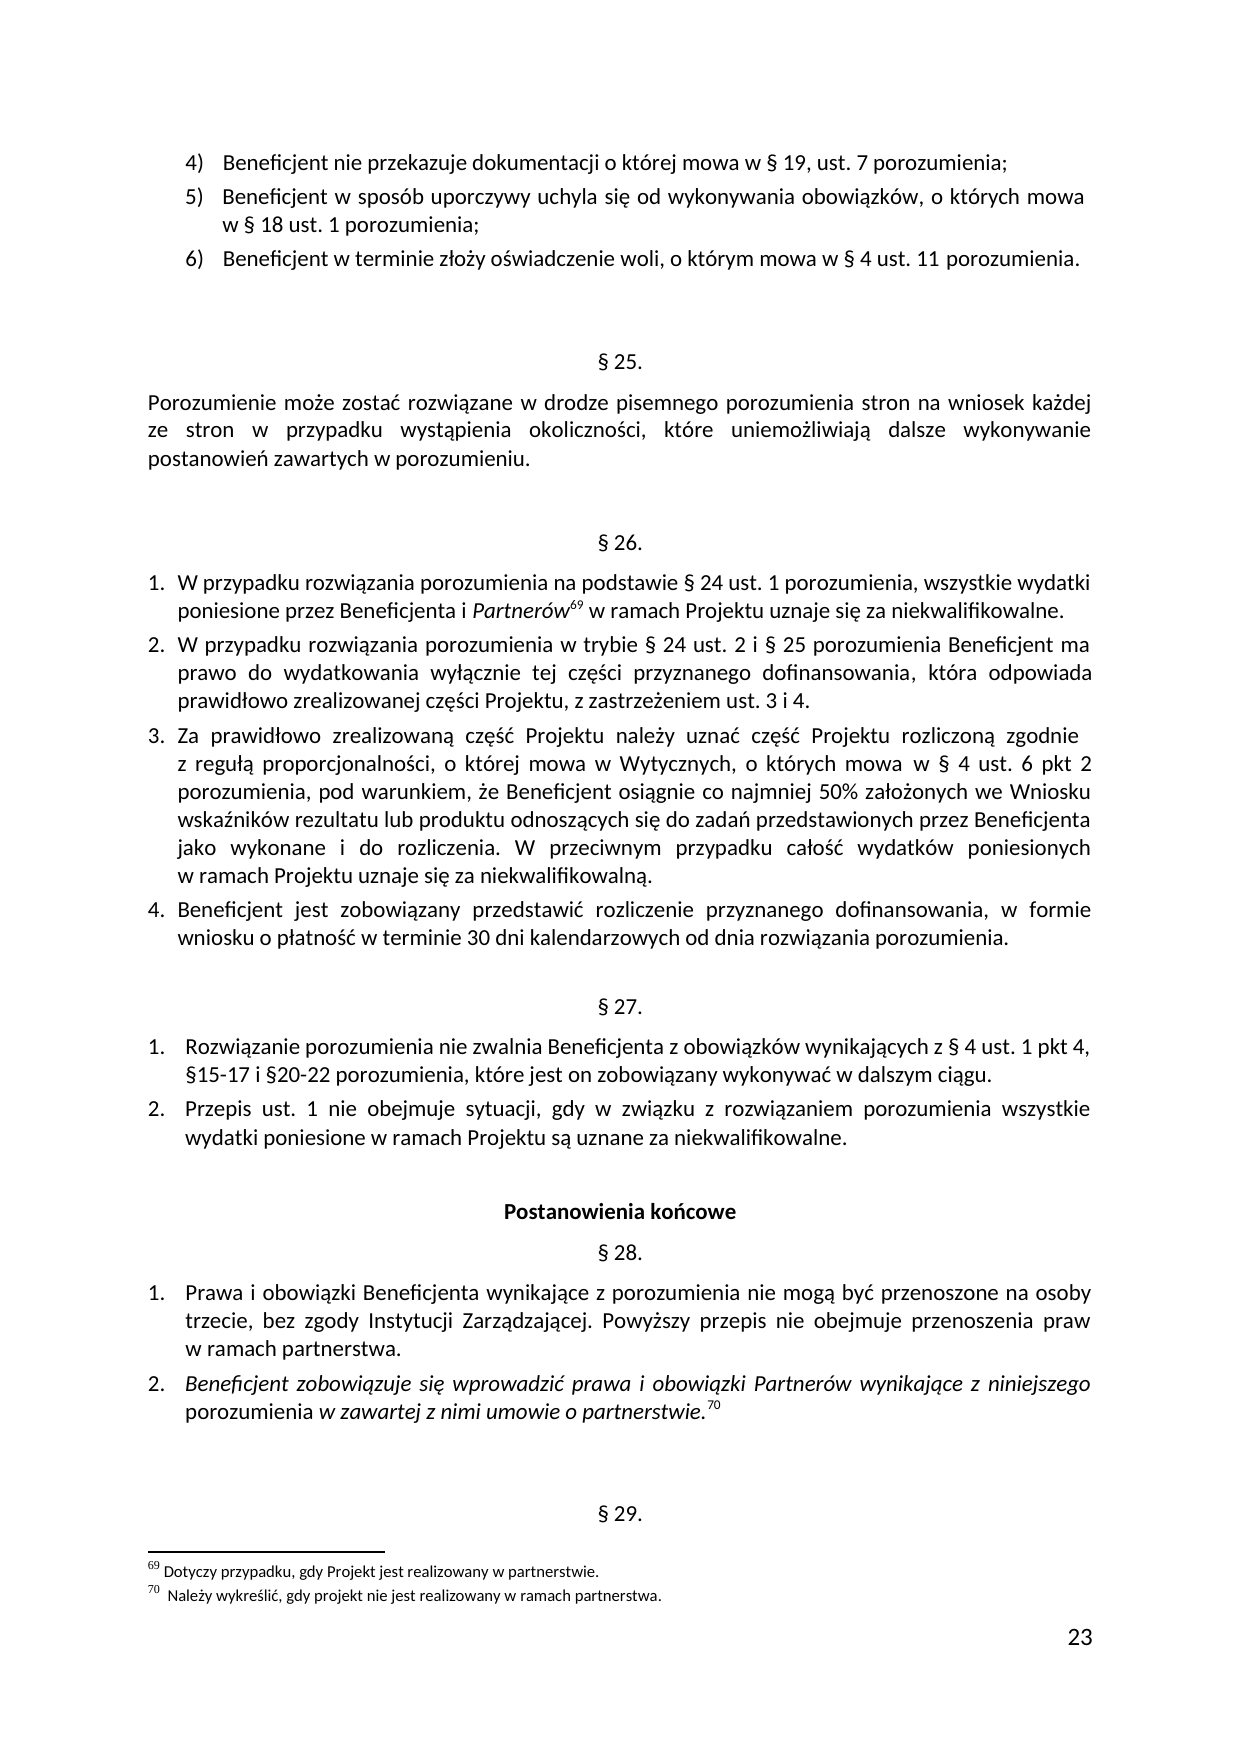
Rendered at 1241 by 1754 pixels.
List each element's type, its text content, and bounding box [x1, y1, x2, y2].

list Beneficjent w terminie złoży oświadczenie woli, o którym mowa w § 4 ust. 11 porozumienia. [185, 244, 1092, 272]
list Beneficjent zobowiązuje się wprowadzić prawa i obowiązki Partnerów wynikające z niniejszego porozumienia w zawartej z nimi umowie o partnerstwie. [148, 1369, 1092, 1425]
text § 27. [148, 992, 1092, 1020]
text Porozumienie może zostać rozwiązane w drodze pisemnego porozumienia stron na wniosek każdej ze stron w przypadku wystąpienia okoliczności, które uniemożliwiają dalsze wykonywanie postanowień zawartych w porozumieniu. [148, 388, 1092, 472]
list Przepis ust. 1 nie obejmuje sytuacji, gdy w związku z rozwiązaniem porozumienia wszystkie wydatki poniesione w ramach Projektu są uznane za niekwalifikowalne. [148, 1094, 1092, 1151]
text § 26. [148, 528, 1092, 556]
text § 25. [148, 347, 1092, 375]
text Postanowienia końcowe [148, 1197, 1092, 1225]
list W przypadku rozwiązania porozumienia na podstawie § 24 ust. 1 porozumienia, wszystkie wydatki poniesione przez Beneficjenta i Partnerów w ramach Projektu uznaje się za niekwalifikowalne. [148, 568, 1092, 624]
text § 28. [148, 1238, 1092, 1266]
list Beneficjent nie przekazuje dokumentacji o której mowa w § 19, ust. 7 porozumienia; [185, 148, 1092, 176]
list Rozwiązanie porozumienia nie zwalnia Beneficjenta z obowiązków wynikających z § 4 ust. 1 pkt 4, §15-17 i §20-22 porozumienia, które jest on zobowiązany wykonywać w dalszym ciągu. [148, 1032, 1092, 1088]
list Prawa i obowiązki Beneficjenta wynikające z porozumienia nie mogą być przenoszone na osoby trzecie, bez zgody Instytucji Zarządzającej. Powyższy przepis nie obejmuje przenoszenia praw w ramach partnerstwa. [148, 1278, 1092, 1362]
list Beneficjent w sposób uporczywy uchyla się od wykonywania obowiązków, o których mowa w § 18 ust. 1 porozumienia; [185, 182, 1092, 238]
list W przypadku rozwiązania porozumienia w trybie § 24 ust. 2 i § 25 porozumienia Beneficjent ma prawo do wydatkowania wyłącznie tej części przyznanego dofinansowania, która odpowiada prawidłowo zrealizowanej części Projektu, z zastrzeżeniem ust. 3 i 4. [148, 631, 1092, 714]
list Beneficjent jest zobowiązany przedstawić rozliczenie przyznanego dofinansowania, w formie wniosku o płatność w terminie 30 dni kalendarzowych od dnia rozwiązania porozumienia. [148, 895, 1092, 951]
text § 29. [148, 1499, 1092, 1528]
list Za prawidłowo zrealizowaną część Projektu należy uznać część Projektu rozliczoną zgodnie z regułą proporcjonalności, o której mowa w Wytycznych, o których mowa w § 4 ust. 6 pkt 2 porozumienia, pod warunkiem, że Beneficjent osiągnie co najmniej 50% założonych we Wniosku wskaźników rezultatu lub produktu odnoszących się do zadań przedstawionych przez Beneficjenta jako wykonane i do rozliczenia. W przeciwnym przypadku całość wydatków poniesionych w ramach Projektu uznaje się za niekwalifikowalną. [148, 721, 1092, 889]
